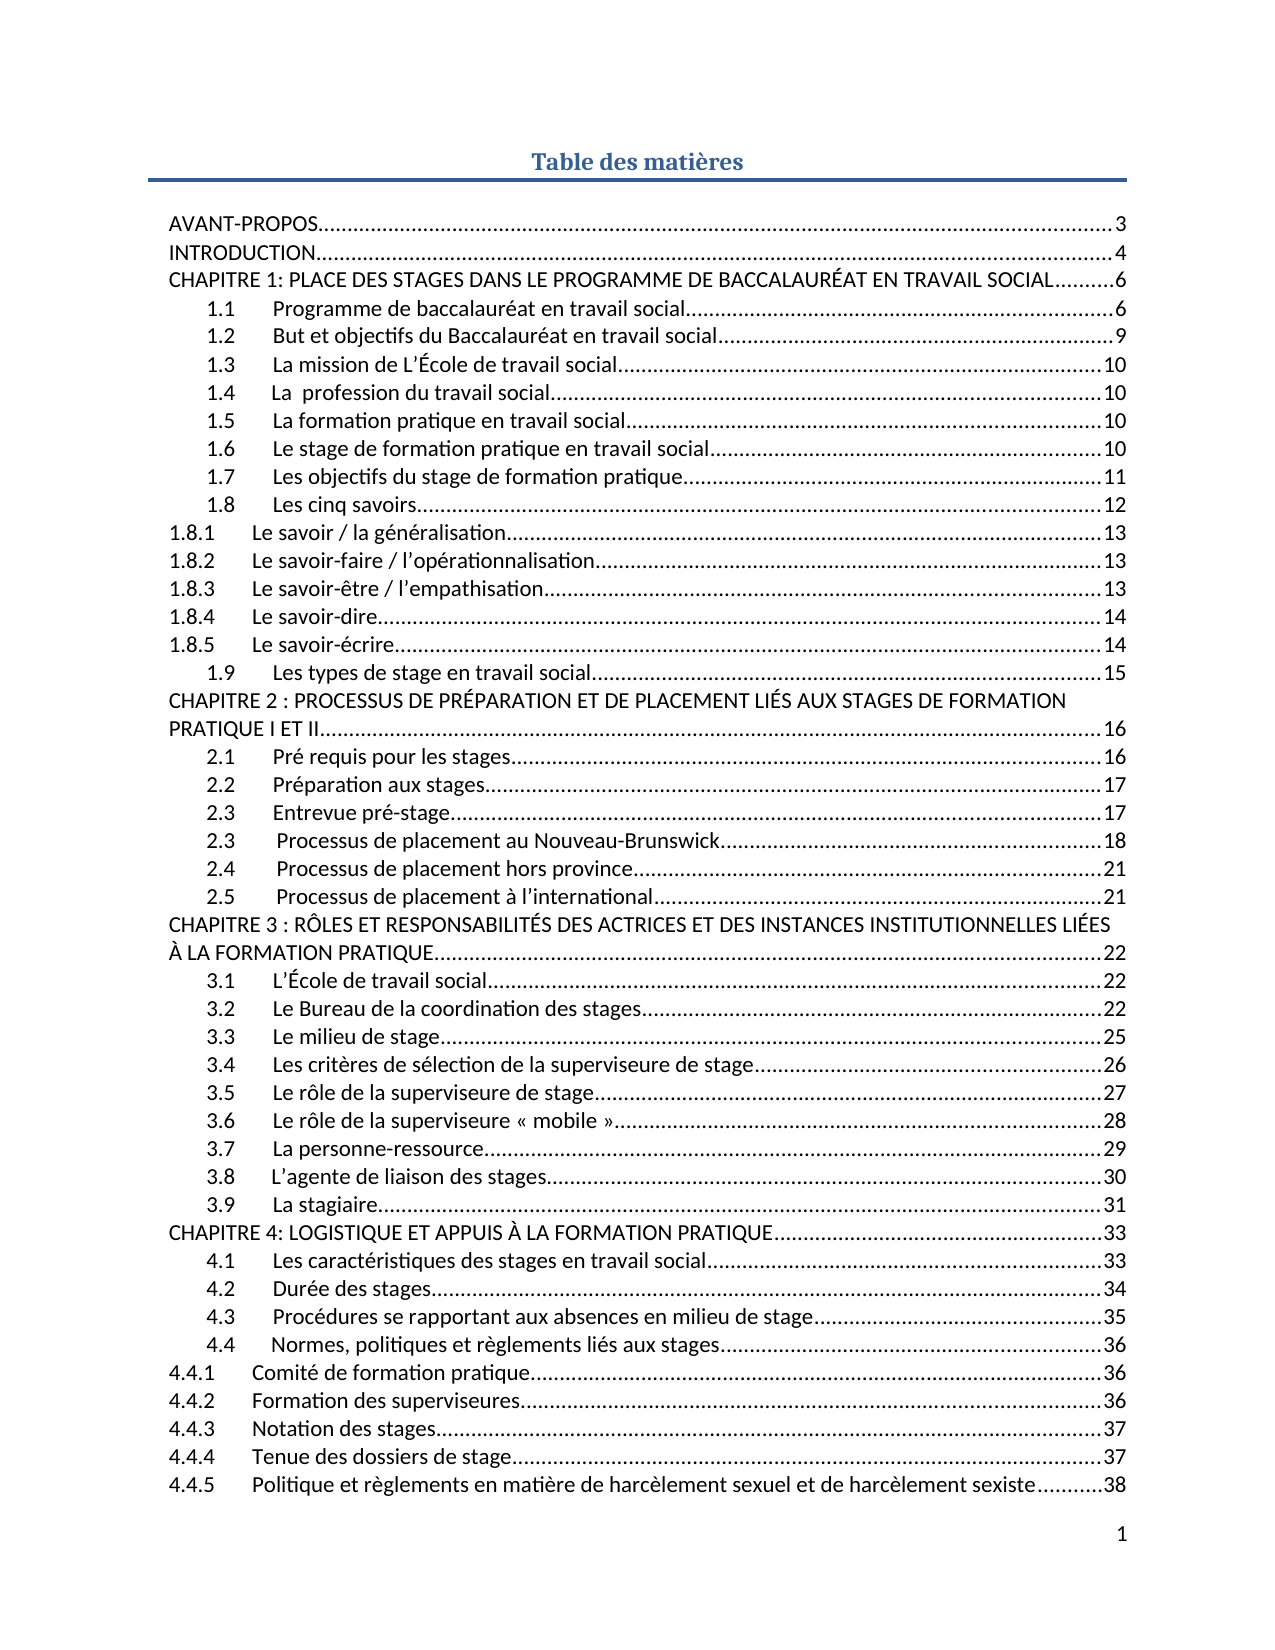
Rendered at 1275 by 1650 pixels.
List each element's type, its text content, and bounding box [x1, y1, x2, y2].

text CHAPITRE 1: PLACE DES STAGES DANS LE PROGRAMME DE BACCALAURÉAT EN TRAVAIL SOCIAL 6 [168, 266, 1127, 294]
text 1.8 Les cinq savoirs 12 [168, 490, 1127, 518]
text 2.5 Processus de placement à l’international 21 [168, 882, 1127, 910]
text 3.4 Les critères de sélection de la superviseure de stage 26 [168, 1050, 1127, 1078]
text 3.1 L’École de travail social 22 [168, 966, 1127, 994]
text 3.5 Le rôle de la superviseure de stage 27 [168, 1078, 1127, 1106]
text 1.6 Le stage de formation pratique en travail social 10 [168, 434, 1127, 462]
text 1.8.4 Le savoir-dire 14 [168, 602, 1127, 630]
text 2.3 Entrevue pré-stage 17 [168, 798, 1127, 826]
text 1.3 La mission de L’École de travail social 10 [168, 350, 1127, 378]
text 1.8.2 Le savoir-faire / l’opérationnalisation 13 [168, 546, 1127, 574]
text 4.4 Normes, politiques et règlements liés aux stages 36 [168, 1330, 1127, 1358]
text CHAPITRE 3 : RÔLES ET RESPONSABILITÉS DES ACTRICES ET DES INSTANCES INSTITUTIONNELLES LIÉES À LA FORMATION PRATIQUE 22 [168, 910, 1127, 966]
text 1.9 Les types de stage en travail social 15 [168, 658, 1127, 686]
text 1.1 Programme de baccalauréat en travail social 6 [168, 294, 1127, 322]
text CHAPITRE 2 : PROCESSUS DE PRÉPARATION ET DE PLACEMENT LIÉS AUX STAGES DE FORMATION PRATIQUE I ET II 16 [168, 686, 1127, 742]
text 4.3 Procédures se rapportant aux absences en milieu de stage 35 [168, 1302, 1127, 1330]
text 4.4.4 Tenue des dossiers de stage 37 [168, 1442, 1127, 1471]
text AVANT-PROPOS 3 [168, 209, 1127, 238]
text 4.4.3 Notation des stages 37 [168, 1414, 1127, 1442]
text 4.4.1 Comité de formation pratique 36 [168, 1358, 1127, 1386]
text INTRODUCTION 4 [168, 238, 1127, 266]
text 3.8 L’agente de liaison des stages 30 [168, 1162, 1127, 1190]
text 1.8.5 Le savoir-écrire 14 [168, 630, 1127, 658]
text 1.8.3 Le savoir-être / l’empathisation 13 [168, 574, 1127, 602]
text 2.4 Processus de placement hors province 21 [168, 854, 1127, 882]
text 3.7 La personne-ressource 29 [168, 1134, 1127, 1162]
text 4.2 Durée des stages 34 [168, 1274, 1127, 1302]
text 4.4.2 Formation des superviseures 36 [168, 1386, 1127, 1414]
text 1.4 La profession du travail social 10 [168, 378, 1127, 406]
text 2.2 Préparation aux stages 17 [168, 770, 1127, 798]
text 4.1 Les caractéristiques des stages en travail social 33 [168, 1246, 1127, 1274]
text CHAPITRE 4: LOGISTIQUE ET APPUIS À LA FORMATION PRATIQUE 33 [168, 1218, 1127, 1246]
text 1.8.1 Le savoir / la généralisation 13 [168, 518, 1127, 546]
text 3.6 Le rôle de la superviseure « mobile » 28 [168, 1106, 1127, 1134]
subtitle Table des matières [148, 148, 1127, 178]
text 3.3 Le milieu de stage 25 [168, 1022, 1127, 1050]
text 1.7 Les objectifs du stage de formation pratique 11 [168, 462, 1127, 490]
text 3.9 La stagiaire 31 [168, 1190, 1127, 1218]
text 2.1 Pré requis pour les stages 16 [168, 742, 1127, 770]
text 4.4.5 Politique et règlements en matière de harcèlement sexuel et de harcèlement sexiste 38 [168, 1471, 1127, 1498]
text 2.3 Processus de placement au Nouveau-Brunswick 18 [168, 826, 1127, 854]
text 1.5 La formation pratique en travail social 10 [168, 406, 1127, 434]
text 3.2 Le Bureau de la coordination des stages 22 [168, 994, 1127, 1022]
text 1.2 But et objectifs du Baccalauréat en travail social 9 [168, 322, 1127, 350]
